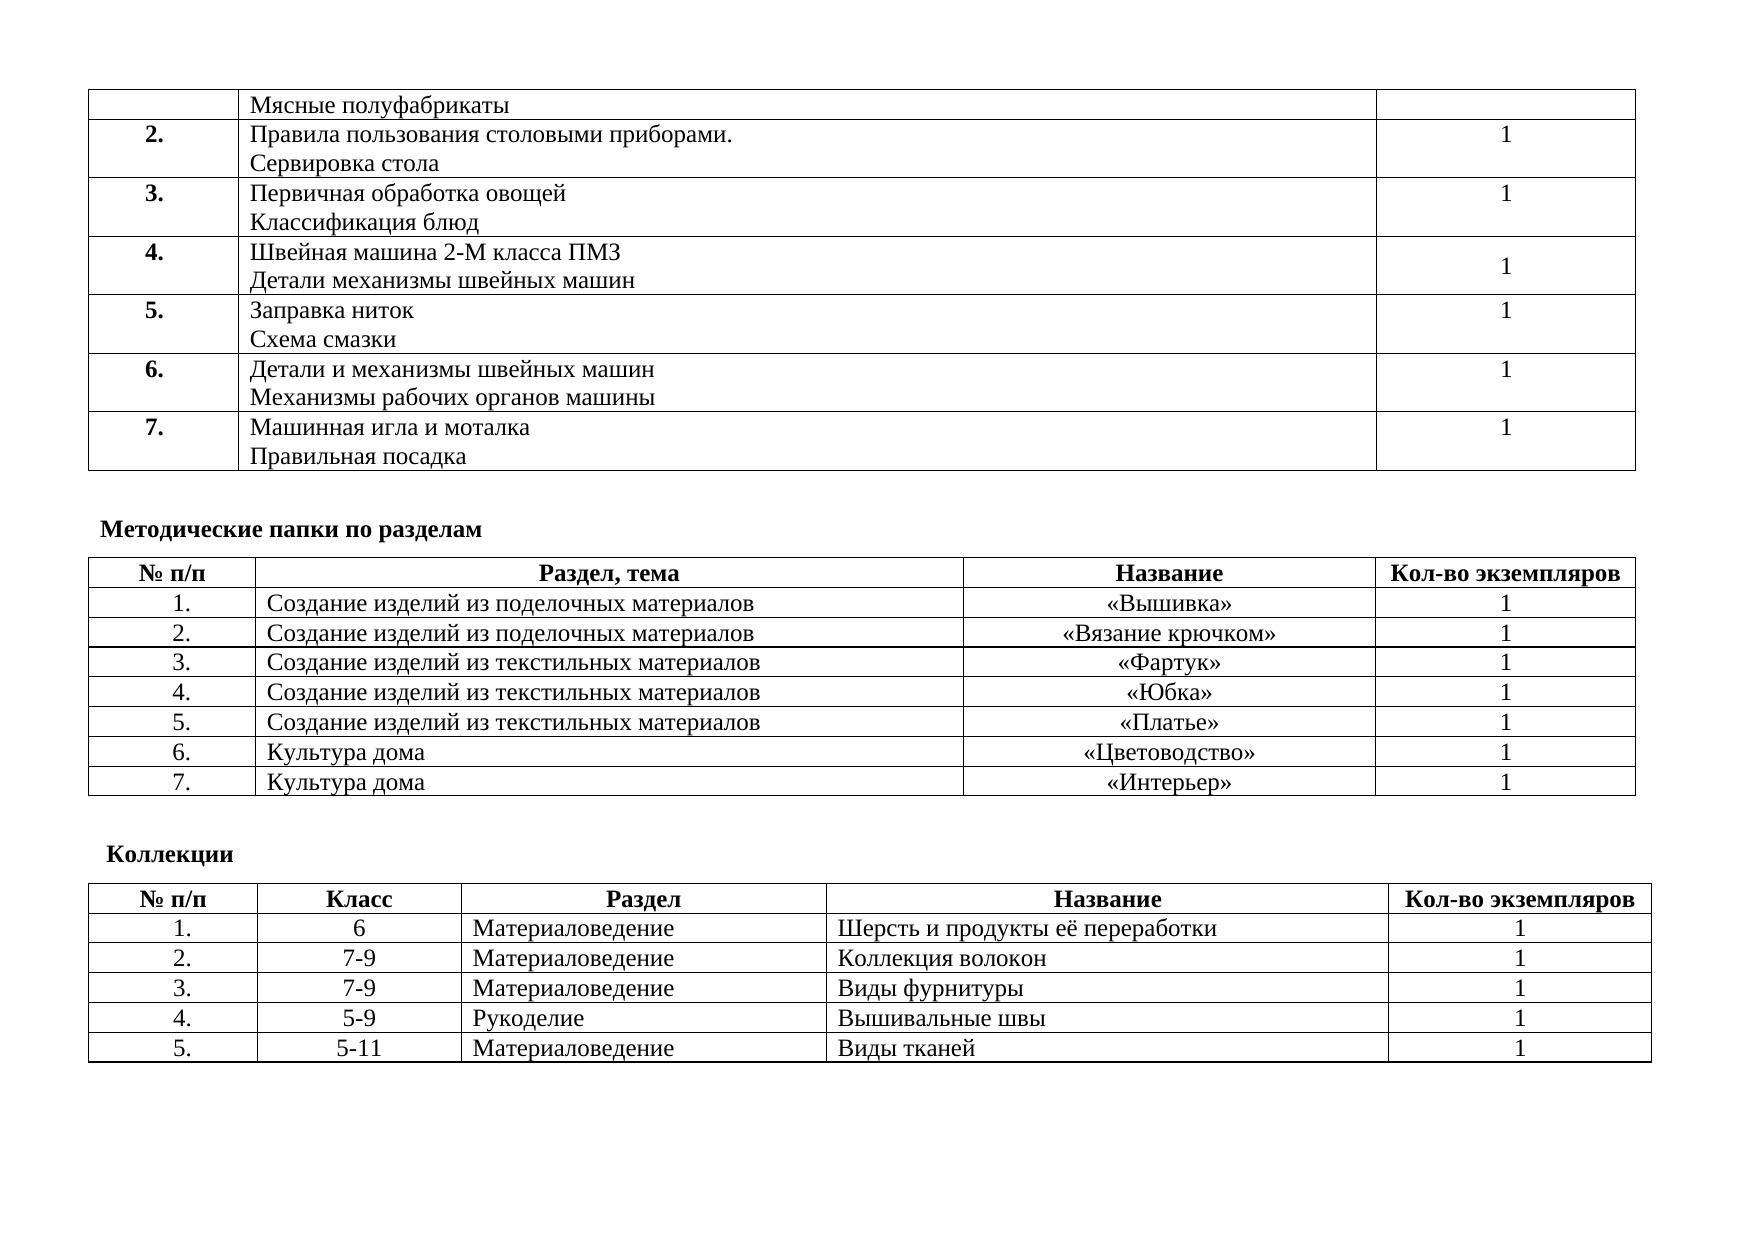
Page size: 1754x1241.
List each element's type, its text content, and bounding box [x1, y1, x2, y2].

table_cell 1 [1376, 648, 1635, 676]
table_cell [89, 648, 255, 676]
table_cell «Юбка» [964, 677, 1375, 706]
table_cell Вышивальные швы [827, 1003, 1388, 1032]
table_cell 1 [1389, 973, 1651, 1002]
table_cell Машинная игла и моталка Правильная посадка [239, 412, 1376, 470]
table_cell 1 [1377, 354, 1635, 411]
table_cell 1 [1376, 767, 1635, 795]
table_cell «Платье» [964, 707, 1375, 736]
table_cell Материаловедение [462, 1033, 826, 1061]
table_cell [89, 90, 238, 118]
table_cell Материаловедение [462, 973, 826, 1002]
table_cell Создание изделий из поделочных материалов [256, 588, 963, 617]
table_cell [89, 1033, 257, 1061]
table_cell Детали и механизмы швейных машин Механизмы рабочих органов машины [239, 354, 1376, 411]
table_header № п/п [89, 884, 257, 912]
table_cell 5-9 [258, 1003, 461, 1032]
table_cell 1 [1377, 237, 1635, 294]
table_cell 5-11 [258, 1033, 461, 1061]
table_cell Создание изделий из текстильных материалов [256, 648, 963, 676]
table_cell [89, 767, 255, 795]
text Методические папки по разделам [100, 514, 1662, 543]
table_cell «Вышивка» [964, 588, 1375, 617]
table_cell 1 [1377, 412, 1635, 470]
table_cell 1 [1377, 178, 1635, 236]
table_cell 1 [1389, 1003, 1651, 1032]
table_cell «Вязание крючком» [964, 618, 1375, 646]
table_header № п/п [89, 558, 255, 587]
table_cell [89, 677, 255, 706]
table_cell 1 [1376, 707, 1635, 736]
table_cell Культура дома [256, 737, 963, 766]
table_cell 1 [1377, 120, 1635, 177]
table_cell «Фартук» [964, 648, 1375, 676]
table_cell Материаловедение [462, 914, 826, 942]
table_cell «Интерьер» [964, 767, 1375, 795]
table_header Раздел [462, 884, 826, 912]
table_cell 7-9 [258, 943, 461, 972]
table_cell [89, 914, 257, 942]
table_header Кол-во экземпляров [1376, 558, 1635, 587]
table_cell [89, 707, 255, 736]
table_cell Первичная обработка овощей Классификация блюд [239, 178, 1376, 236]
table_cell 1 [1376, 588, 1635, 617]
table_cell [89, 120, 238, 177]
table_cell 7-9 [258, 973, 461, 1002]
table_header Кол-во экземпляров [1389, 884, 1651, 912]
table_cell 1 [1389, 914, 1651, 942]
table_header Название [827, 884, 1388, 912]
table_cell Создание изделий из текстильных материалов [256, 707, 963, 736]
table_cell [239, 90, 1376, 118]
table_cell [89, 1003, 257, 1032]
table_cell Создание изделий из текстильных материалов [256, 677, 963, 706]
table_header Раздел, тема [256, 558, 963, 587]
table_cell 1 [1377, 295, 1635, 353]
table_cell Заправка ниток Схема смазки [239, 295, 1376, 353]
table_cell 1 [1377, 90, 1635, 118]
table_cell 1 [1376, 737, 1635, 766]
table_cell Коллекция волокон [827, 943, 1388, 972]
table_cell Создание изделий из поделочных материалов [256, 618, 963, 646]
table_cell Культура дома [256, 767, 963, 795]
table_cell [89, 943, 257, 972]
table_cell Рукоделие [462, 1003, 826, 1032]
table_cell [89, 737, 255, 766]
table_cell Виды фурнитуры [827, 973, 1388, 1002]
table_cell [89, 412, 238, 470]
table_cell Правила пользования столовыми приборами. Сервировка стола [239, 120, 1376, 177]
table_cell 1 [1389, 943, 1651, 972]
table_cell [89, 178, 238, 236]
table_cell Шерсть и продукты её переработки [827, 914, 1388, 942]
table_header Класс [258, 884, 461, 912]
table_cell Швейная машина 2-М класса ПМЗ Детали механизмы швейных машин [239, 237, 1376, 294]
table_cell Материаловедение [462, 943, 826, 972]
table_cell 6 [258, 914, 461, 942]
table_cell [89, 973, 257, 1002]
table_cell [89, 618, 255, 646]
table_cell 1 [1389, 1033, 1651, 1061]
table_header Название [964, 558, 1375, 587]
table_cell 1 [1376, 618, 1635, 646]
text Коллекции [100, 839, 1662, 868]
table_cell [89, 295, 238, 353]
table_cell Виды тканей [827, 1033, 1388, 1061]
table_cell [89, 588, 255, 617]
table_cell [89, 237, 238, 294]
table_cell «Цветоводство» [964, 737, 1375, 766]
table_cell 1 [1376, 677, 1635, 706]
table_cell [89, 354, 238, 411]
